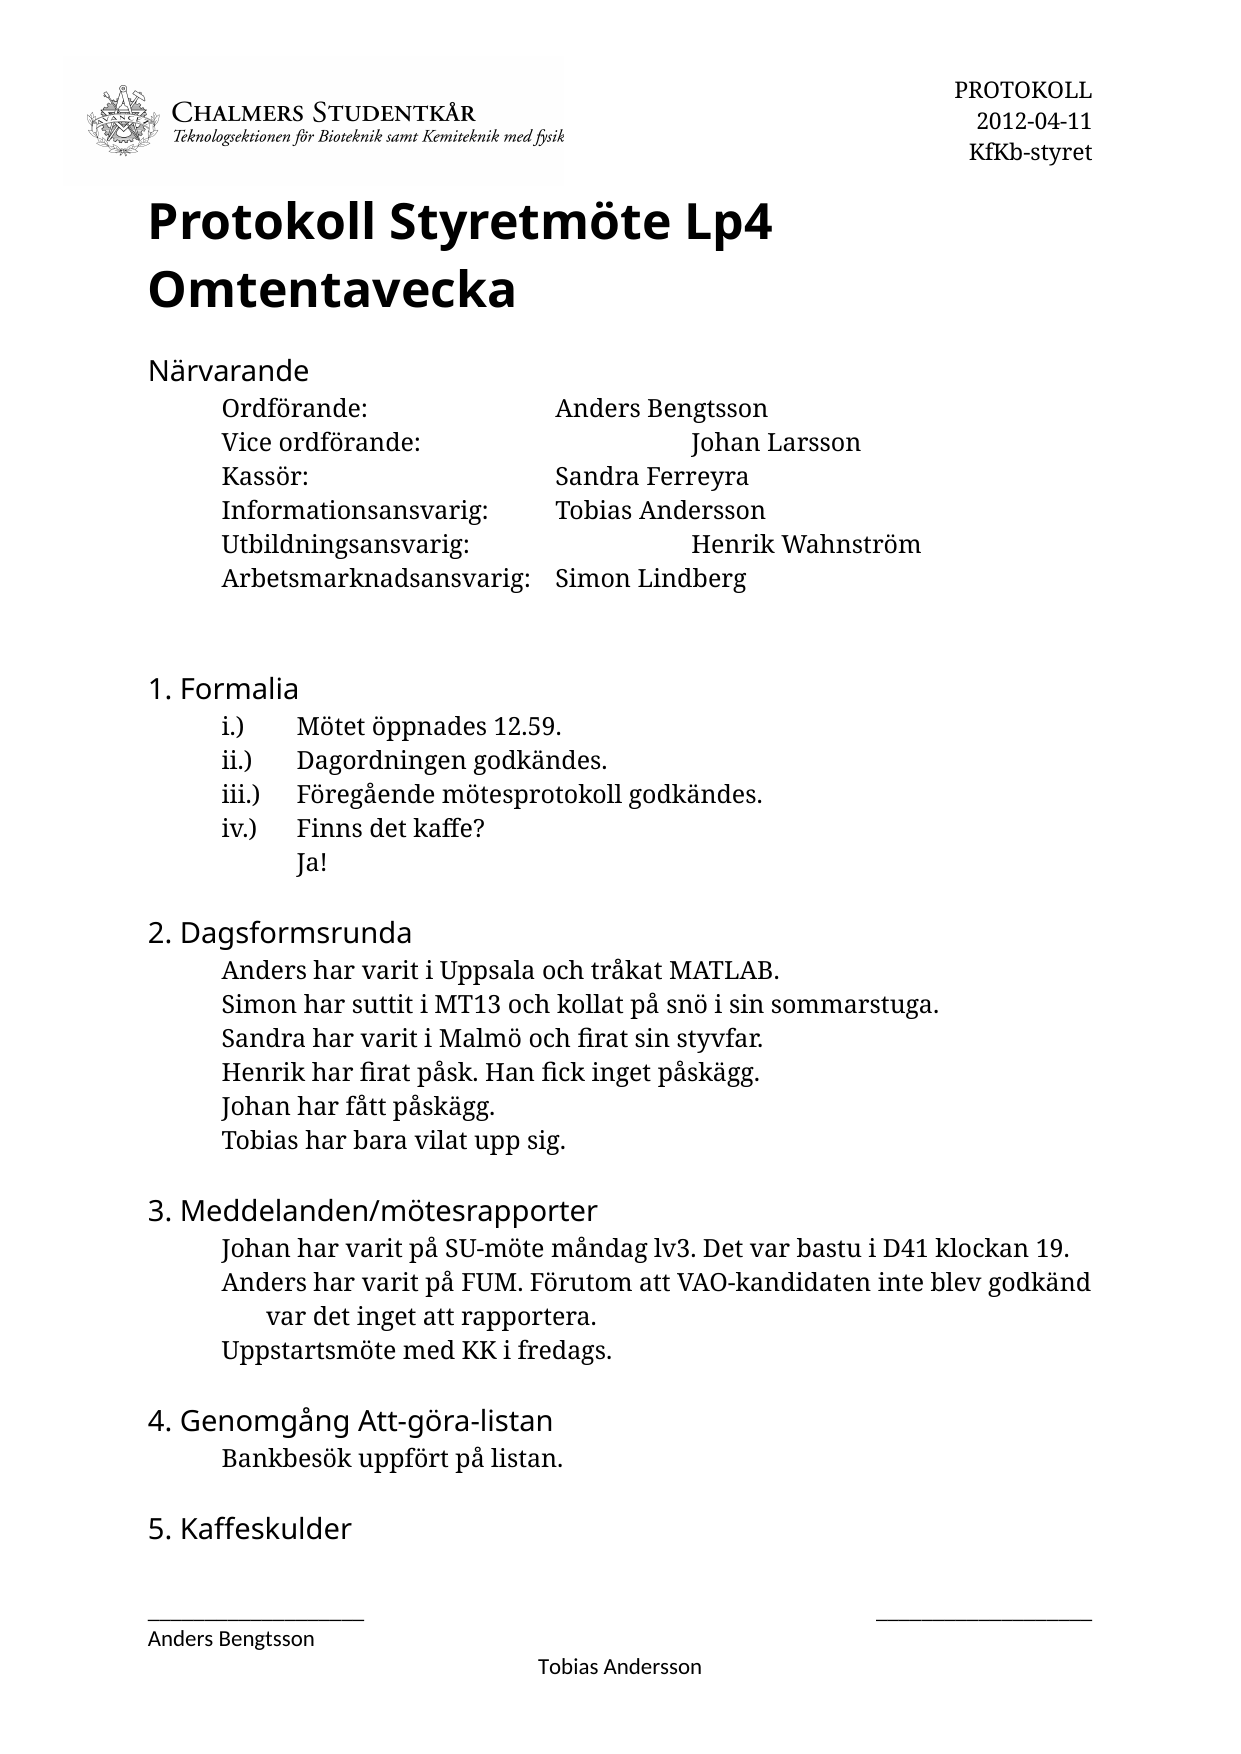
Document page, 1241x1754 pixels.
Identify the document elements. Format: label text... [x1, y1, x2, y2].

text Uppstartsmöte med KK i fredags. [221, 1333, 1093, 1367]
list Genomgång Att-göra-listan [148, 1401, 1093, 1440]
text Bankbesök uppfört på listan. [221, 1440, 1093, 1474]
text Vice ordförande: Johan Larsson [221, 424, 1093, 458]
text Utbildningsansvarig: Henrik Wahnström [221, 527, 1093, 561]
text Johan har fått påskägg. [221, 1088, 1093, 1123]
list Föregående mötesprotokoll godkändes. [221, 776, 1093, 810]
text Närvarande [148, 351, 1093, 390]
list Kaffeskulder [148, 1508, 1093, 1548]
text Sandra har varit i Malmö och firat sin styvfar. [221, 1020, 1093, 1054]
text Johan har varit på SU-möte måndag lv3. Det var bastu i D41 klockan 19. [221, 1230, 1093, 1264]
text Informationsansvarig: Tobias Andersson [221, 493, 1093, 527]
text Henrik har firat påsk. Han fick inget påskägg. [221, 1054, 1093, 1088]
list Finns det kaffe? Ja! [221, 810, 1093, 878]
text Arbetsmarknadsansvarig: Simon Lindberg [221, 561, 1093, 595]
text Anders har varit i Uppsala och tråkat MATLAB. [221, 952, 1093, 986]
list Meddelanden/mötesrapporter [148, 1191, 1093, 1230]
list Dagsformsrunda [148, 913, 1093, 952]
list Dagordningen godkändes. [221, 742, 1093, 776]
text Ordförande: Anders Bengtsson [221, 390, 1093, 424]
list Formalia [148, 668, 1093, 708]
text Anders har varit på FUM. Förutom att VAO-kandidaten inte blev godkänd var det inget att rapportera. [221, 1264, 1093, 1333]
text Protokoll Styretmöte Lp4 Omtentavecka [148, 167, 1093, 351]
text Tobias har bara vilat upp sig. [221, 1123, 1093, 1157]
text Simon har suttit i MT13 och kollat på snö i sin sommarstuga. [221, 986, 1093, 1020]
text Kassör: Sandra Ferreyra [221, 458, 1093, 493]
picture [62, 56, 564, 186]
list Mötet öppnades 12.59. [221, 708, 1093, 742]
